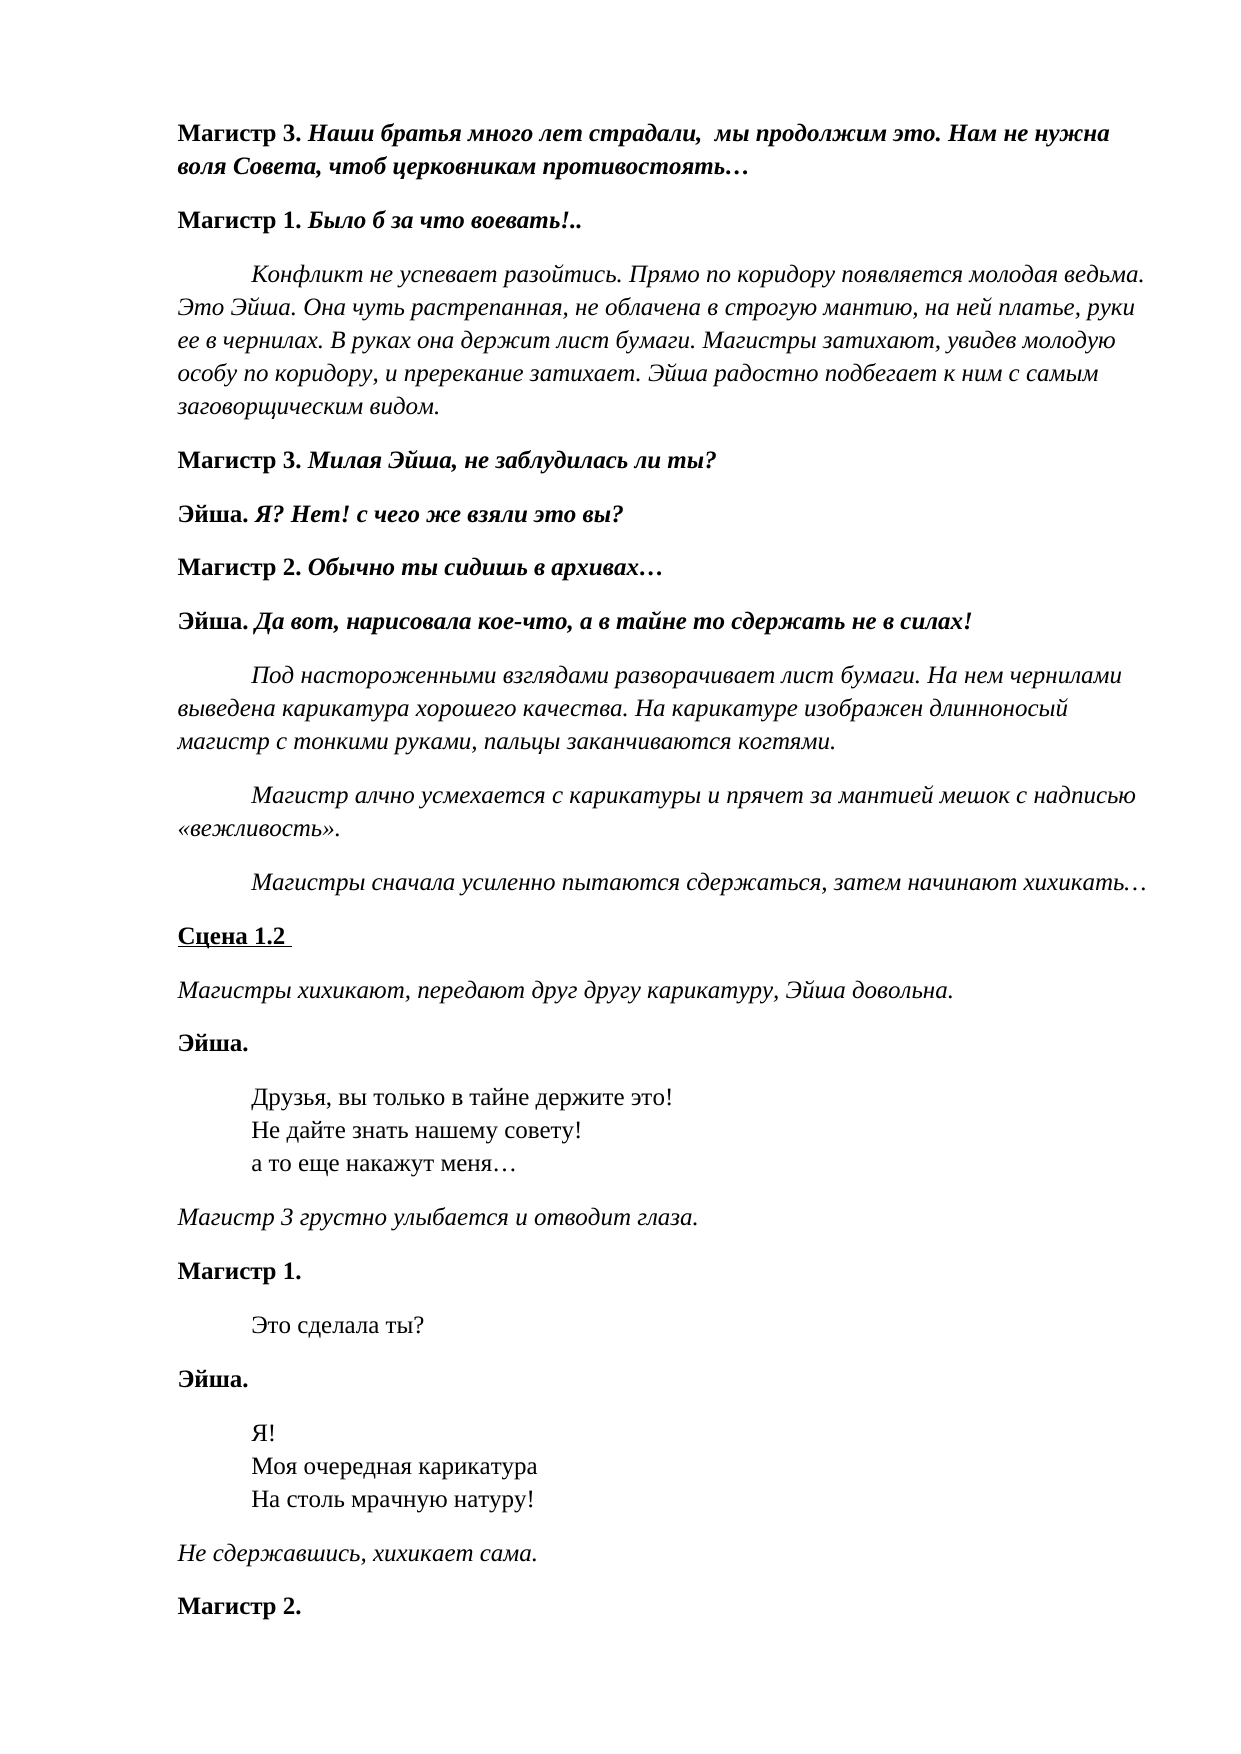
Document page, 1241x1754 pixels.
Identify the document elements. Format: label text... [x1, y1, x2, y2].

text Не сдержавшись, хихикает сама. [177, 1538, 1152, 1566]
text Магистр 3. Милая Эйша, не заблудилась ли ты? [177, 445, 1152, 473]
text Под настороженными взглядами разворачивает лист бумаги. На нем чернилами выведена карикатура хорошего качества. На карикатуре изображен длинноносый магистр с тонкими руками, пальцы заканчиваются когтями. [177, 660, 1152, 755]
text Магистр 1. [177, 1256, 1152, 1285]
text Это сделала ты? [177, 1310, 1152, 1339]
text Я! Моя очередная карикатура На столь мрачную натуру! [177, 1418, 1152, 1512]
text Эйша. Да вот, нарисовала кое-что, а в тайне то сдержать не в силах! [177, 606, 1152, 635]
text Эйша. [177, 1364, 1152, 1393]
text Магистры хихикают, передают друг другу карикатуру, Эйша довольна. [177, 975, 1152, 1003]
text Магистры сначала усиленно пытаются сдержаться, затем начинают хихикать… [177, 867, 1152, 896]
text Магистр алчно усмехается с карикатуры и прячет за мантией мешок с надписью «вежливость». [177, 780, 1152, 842]
text Эйша. Я? Нет! с чего же взяли это вы? [177, 499, 1152, 527]
text Магистр 3. Наши братья много лет страдали, мы продолжим это. Нам не нужна воля Совета, чтоб церковникам противостоять… [177, 118, 1152, 180]
text Магистр 3 грустно улыбается и отводит глаза. [177, 1202, 1152, 1231]
text Магистр 2. [177, 1591, 1152, 1620]
text Эйша. [177, 1028, 1152, 1057]
text Друзья, вы только в тайне держите это! Не дайте знать нашему совету! а то еще накажут меня… [177, 1082, 1152, 1177]
text Магистр 2. Обычно ты сидишь в архивах… [177, 552, 1152, 581]
text Магистр 1. Было б за что воевать!.. [177, 205, 1152, 234]
text Конфликт не успевает разойтись. Прямо по коридору появляется молодая ведьма. Это Эйша. Она чуть растрепанная, не облачена в строгую мантию, на ней платье, руки ее в чернилах. В руках она держит лист бумаги. Магистры затихают, увидев молодую особу по коридору, и пререкание затихает. Эйша радостно подбегает к ним с самым заговорщическим видом. [177, 259, 1152, 420]
text Сцена 1.2 [177, 921, 1152, 949]
